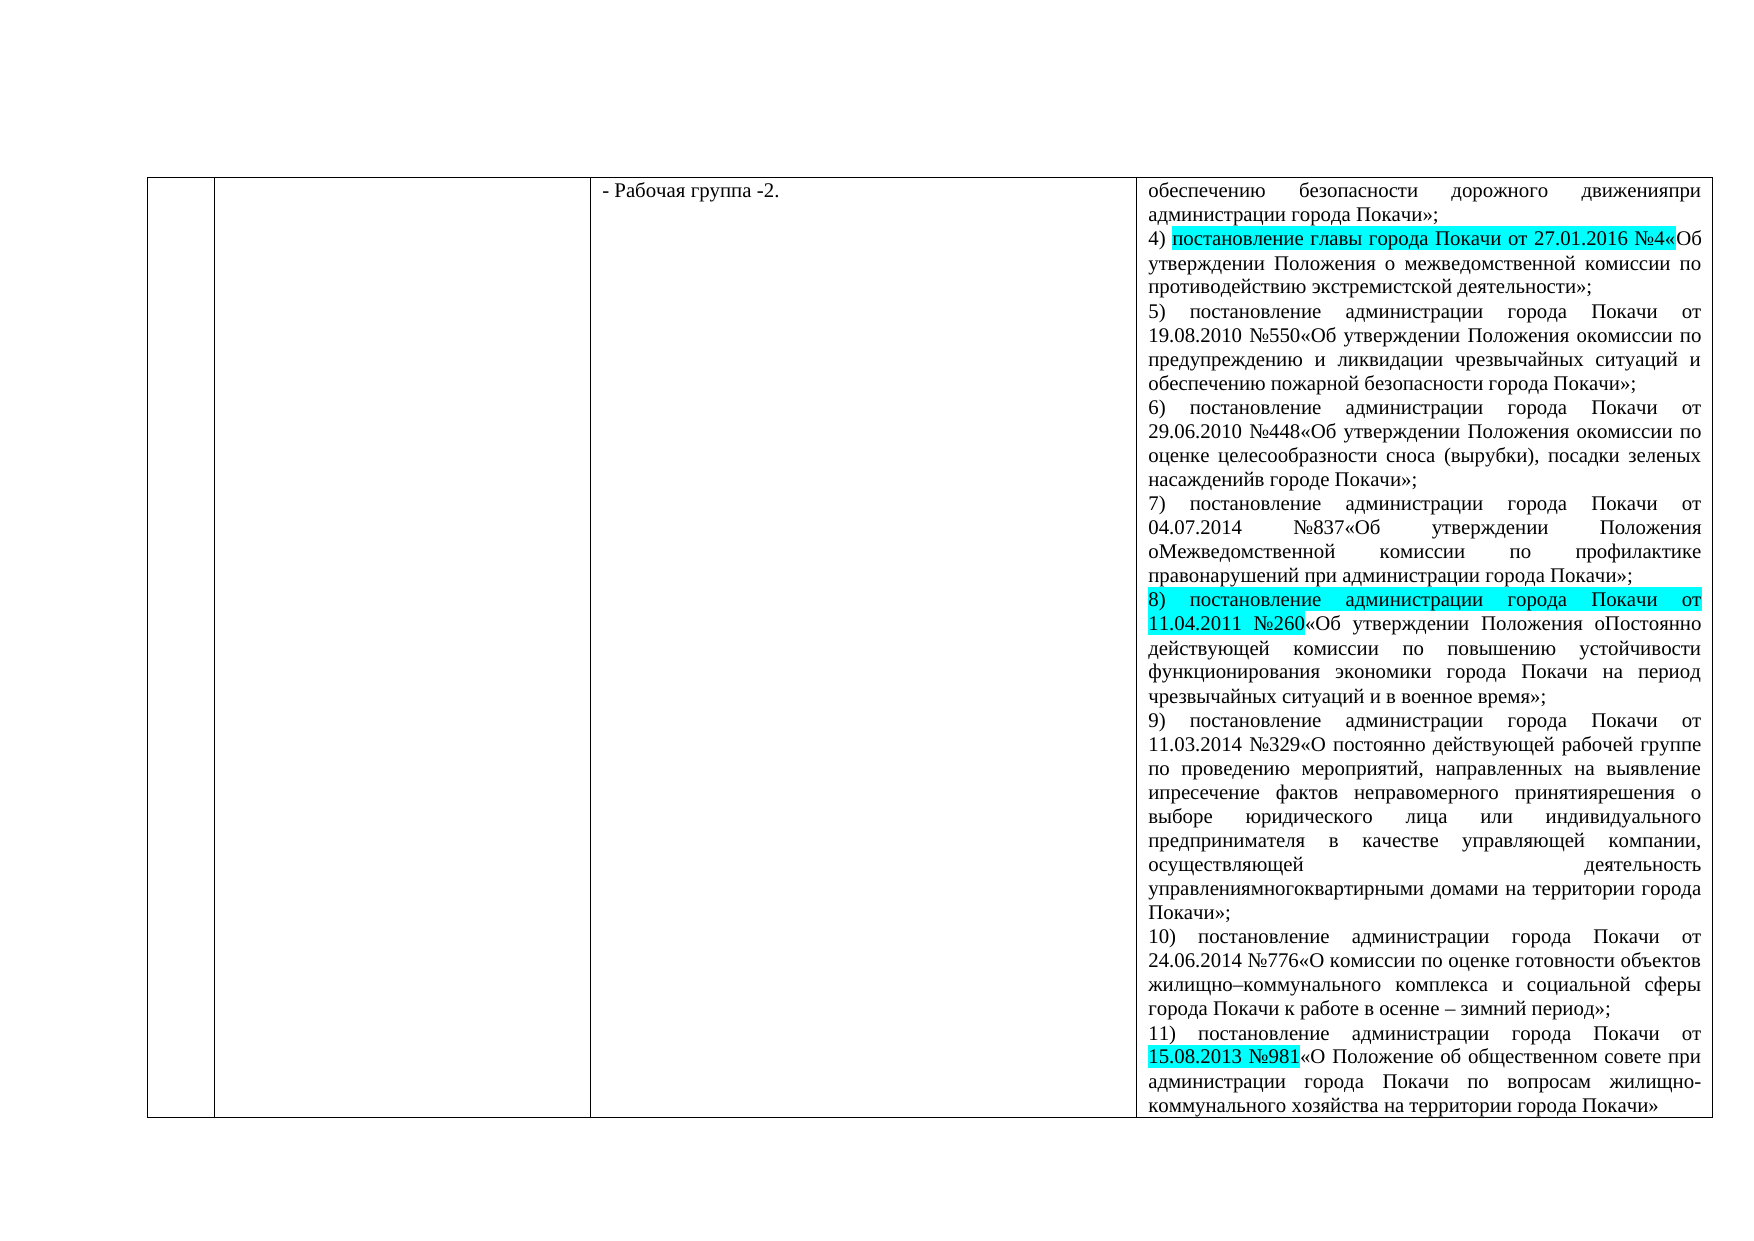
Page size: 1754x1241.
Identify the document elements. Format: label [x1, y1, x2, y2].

table_cell [591, 178, 1136, 1117]
table_cell [1137, 178, 1712, 1117]
